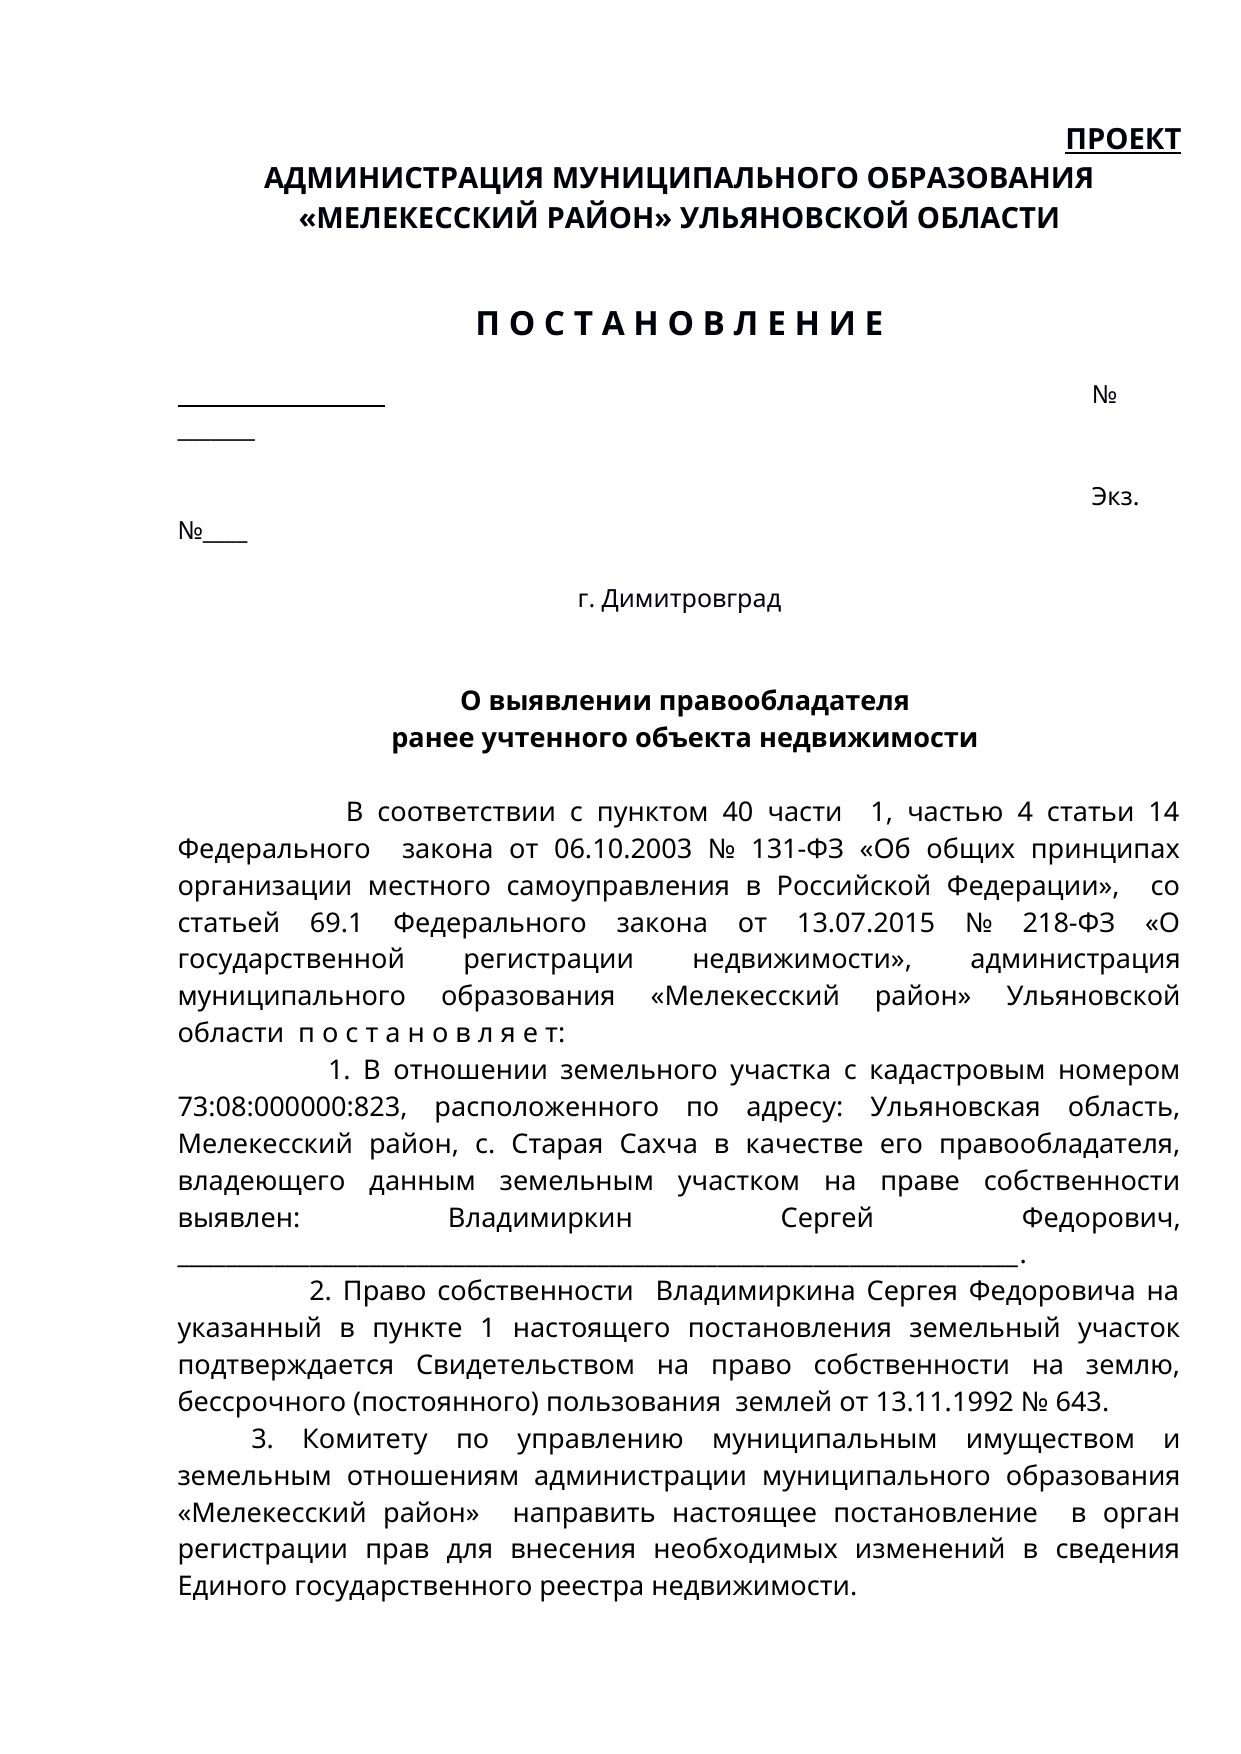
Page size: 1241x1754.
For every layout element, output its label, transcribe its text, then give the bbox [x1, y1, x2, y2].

text Экз.№____ [177, 478, 1181, 547]
text ранее учтенного объекта недвижимости [177, 719, 1192, 756]
text АДМИНИСТРАЦИЯ МУНИЦИПАЛЬНОГО ОБРАЗОВАНИЯ [177, 158, 1181, 197]
text «МЕЛЕКЕССКИЙ РАЙОН» УЛЬЯНОВСКОЙ ОБЛАСТИ [177, 197, 1181, 237]
text ПРОЕКТ [177, 118, 1181, 158]
text № _______ [177, 376, 1181, 444]
text 3. Комитету по управлению муниципальным имуществом и земельным отношениям администрации муниципального образования «Мелекесский район» направить настоящее постановление в орган регистрации прав для внесения необходимых изменений в сведения Единого государственного реестра недвижимости. [177, 1419, 1181, 1604]
text 1. В отношении земельного участка с кадастровым номером 73:08:000000:823, расположенного по адресу: Ульяновская область, Мелекесский район, с. Старая Сахча в качестве его правообладателя, владеющего данным земельным участком на праве собственности выявлен: Владимиркин Сергей Федорович, ______________________________________________________________________. [177, 1051, 1181, 1272]
text В соответствии с пунктом 40 части 1, частью 4 статьи 14 Федерального закона от 06.10.2003 № 131-ФЗ «Об общих принципах организации местного самоуправления в Российской Федерации», со статьей 69.1 Федерального закона от 13.07.2015 № 218-ФЗ «О государственной регистрации недвижимости», администрация муниципального образования «Мелекесский район» Ульяновской области п о с т а н о в л я е т: [177, 792, 1181, 1051]
text О выявлении правообладателя [177, 682, 1192, 719]
text г. Димитровград [177, 581, 1181, 615]
text 2. Право собственности Владимиркина Сергея Федоровича на указанный в пункте 1 настоящего постановления земельный участок подтверждается Свидетельством на право собственности на землю, бессрочного (постоянного) пользования землей от 13.11.1992 № 643. [177, 1272, 1181, 1419]
text П О С Т А Н О В Л Е Н И Е [177, 300, 1181, 345]
